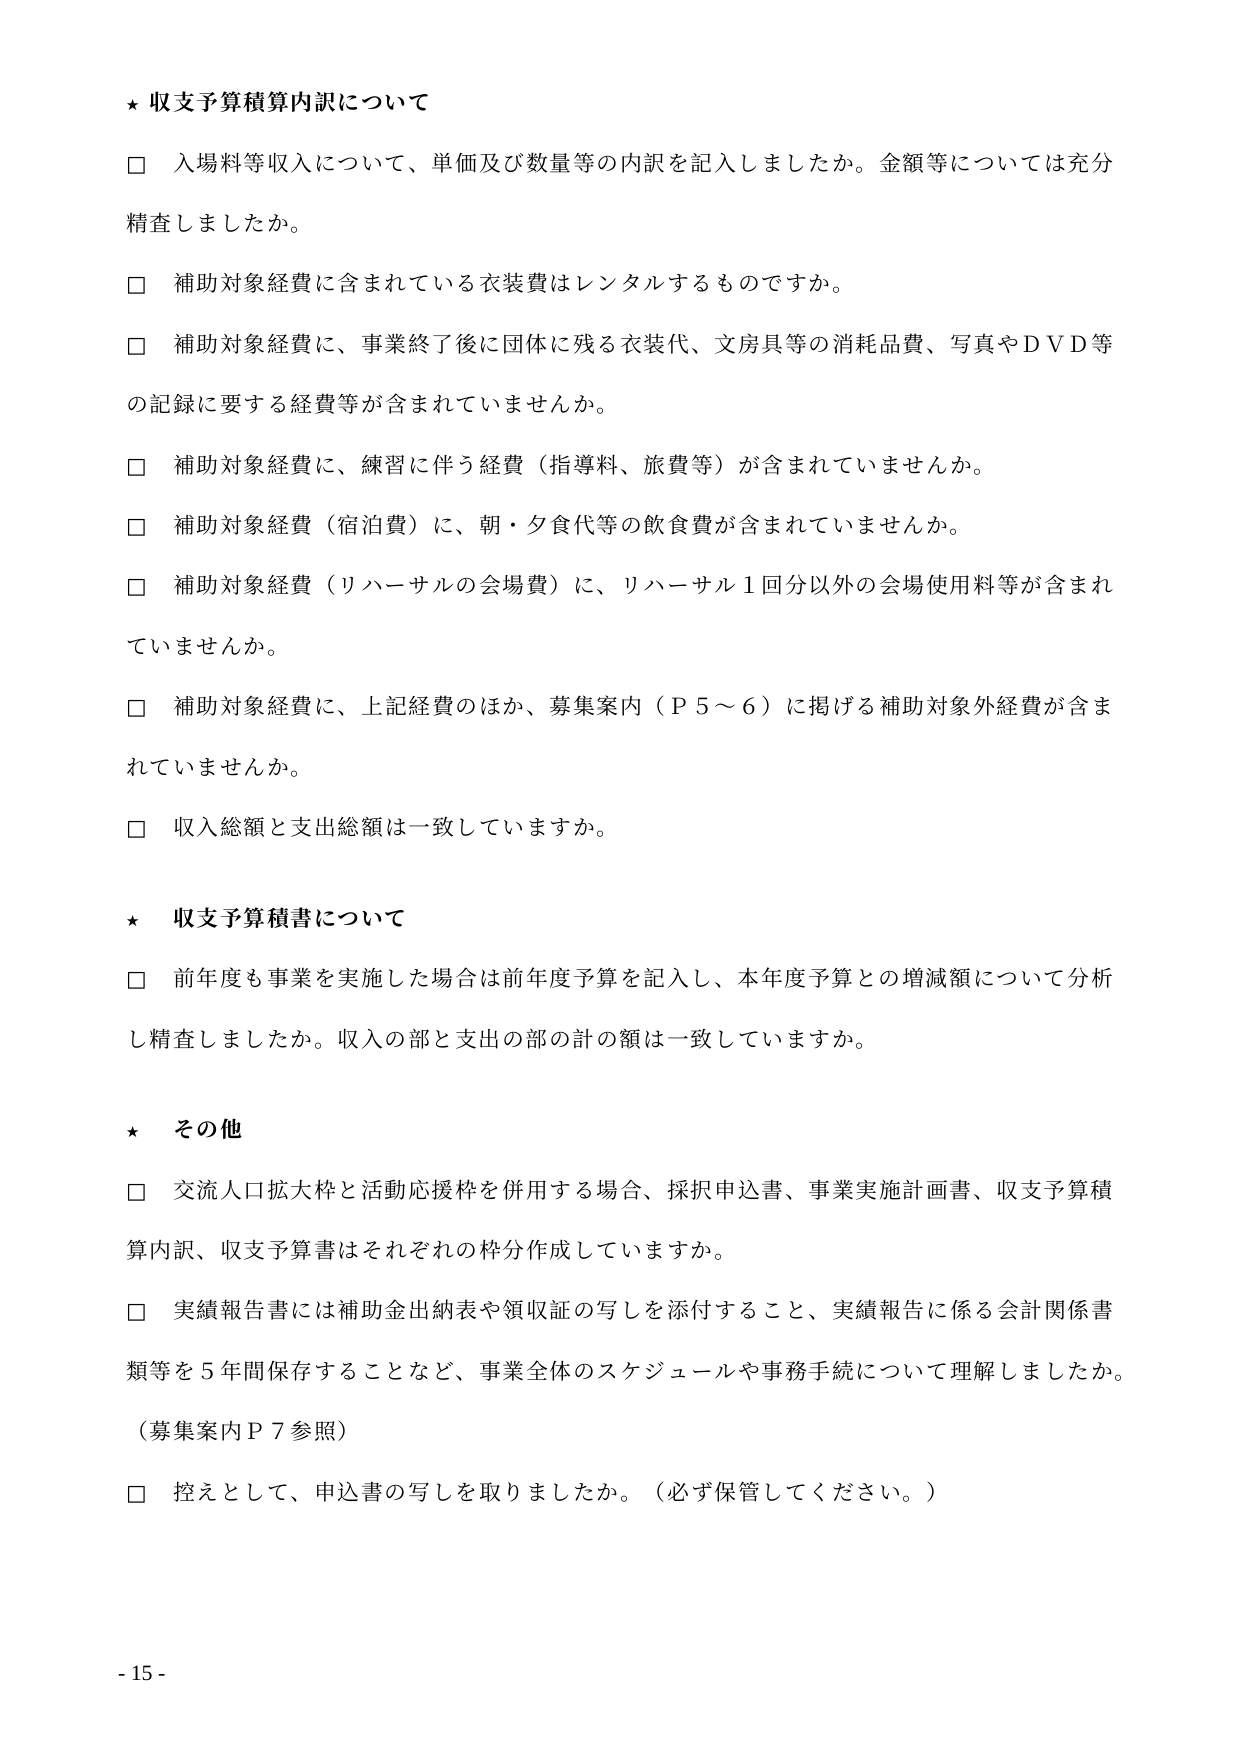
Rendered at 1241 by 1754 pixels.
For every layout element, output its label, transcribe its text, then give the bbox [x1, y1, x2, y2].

text □ 補助対象経費（リハーサルの会場費）に、リハーサル１回分以外の会場使用料等が含まれていませんか。 [126, 554, 1114, 675]
text □ 補助対象経費に、練習に伴う経費（指導料、旅費等）が含まれていませんか。 [126, 433, 1114, 494]
text □ 交流人口拡大枠と活動応援枠を併用する場合、採択申込書、事業実施計画書、収支予算積算内訳、収支予算書はそれぞれの枠分作成していますか。 [105, 1158, 1114, 1279]
text □ 実績報告書には補助金出納表や領収証の写しを添付すること、実績報告に係る会計関係書類等を５年間保存することなど、事業全体のスケジュールや事務手続について理解しましたか。（募集案内Ｐ７参照） [105, 1279, 1114, 1461]
text ★ その他 [126, 1098, 1114, 1158]
text □ 補助対象経費に含まれている衣装費はレンタルするものですか。 [126, 252, 1114, 313]
text □ 補助対象経費（宿泊費）に、朝・夕食代等の飲食費が含まれていませんか。 [126, 494, 1114, 554]
text □ 入場料等収入について、単価及び数量等の内訳を記入しましたか。金額等については充分精査しましたか。 [126, 131, 1114, 252]
text ★ 収支予算積算内訳について [126, 71, 1114, 131]
text □ 補助対象経費に、上記経費のほか、募集案内（Ｐ５～６）に掲げる補助対象外経費が含まれていませんか。 [126, 675, 1114, 796]
text □ 収入総額と支出総額は一致していますか。 [126, 796, 1114, 856]
text ★ 収支予算積書について [126, 887, 1114, 947]
text □ 控えとして、申込書の写しを取りましたか。（必ず保管してください。） [126, 1461, 1114, 1521]
text □ 補助対象経費に、事業終了後に団体に残る衣装代、文房具等の消耗品費、写真やＤＶＤ等の記録に要する経費等が含まれていませんか。 [95, 313, 1114, 433]
text □ 前年度も事業を実施した場合は前年度予算を記入し、本年度予算との増減額について分析し精査しましたか。収入の部と支出の部の計の額は一致していますか。 [105, 947, 1114, 1068]
